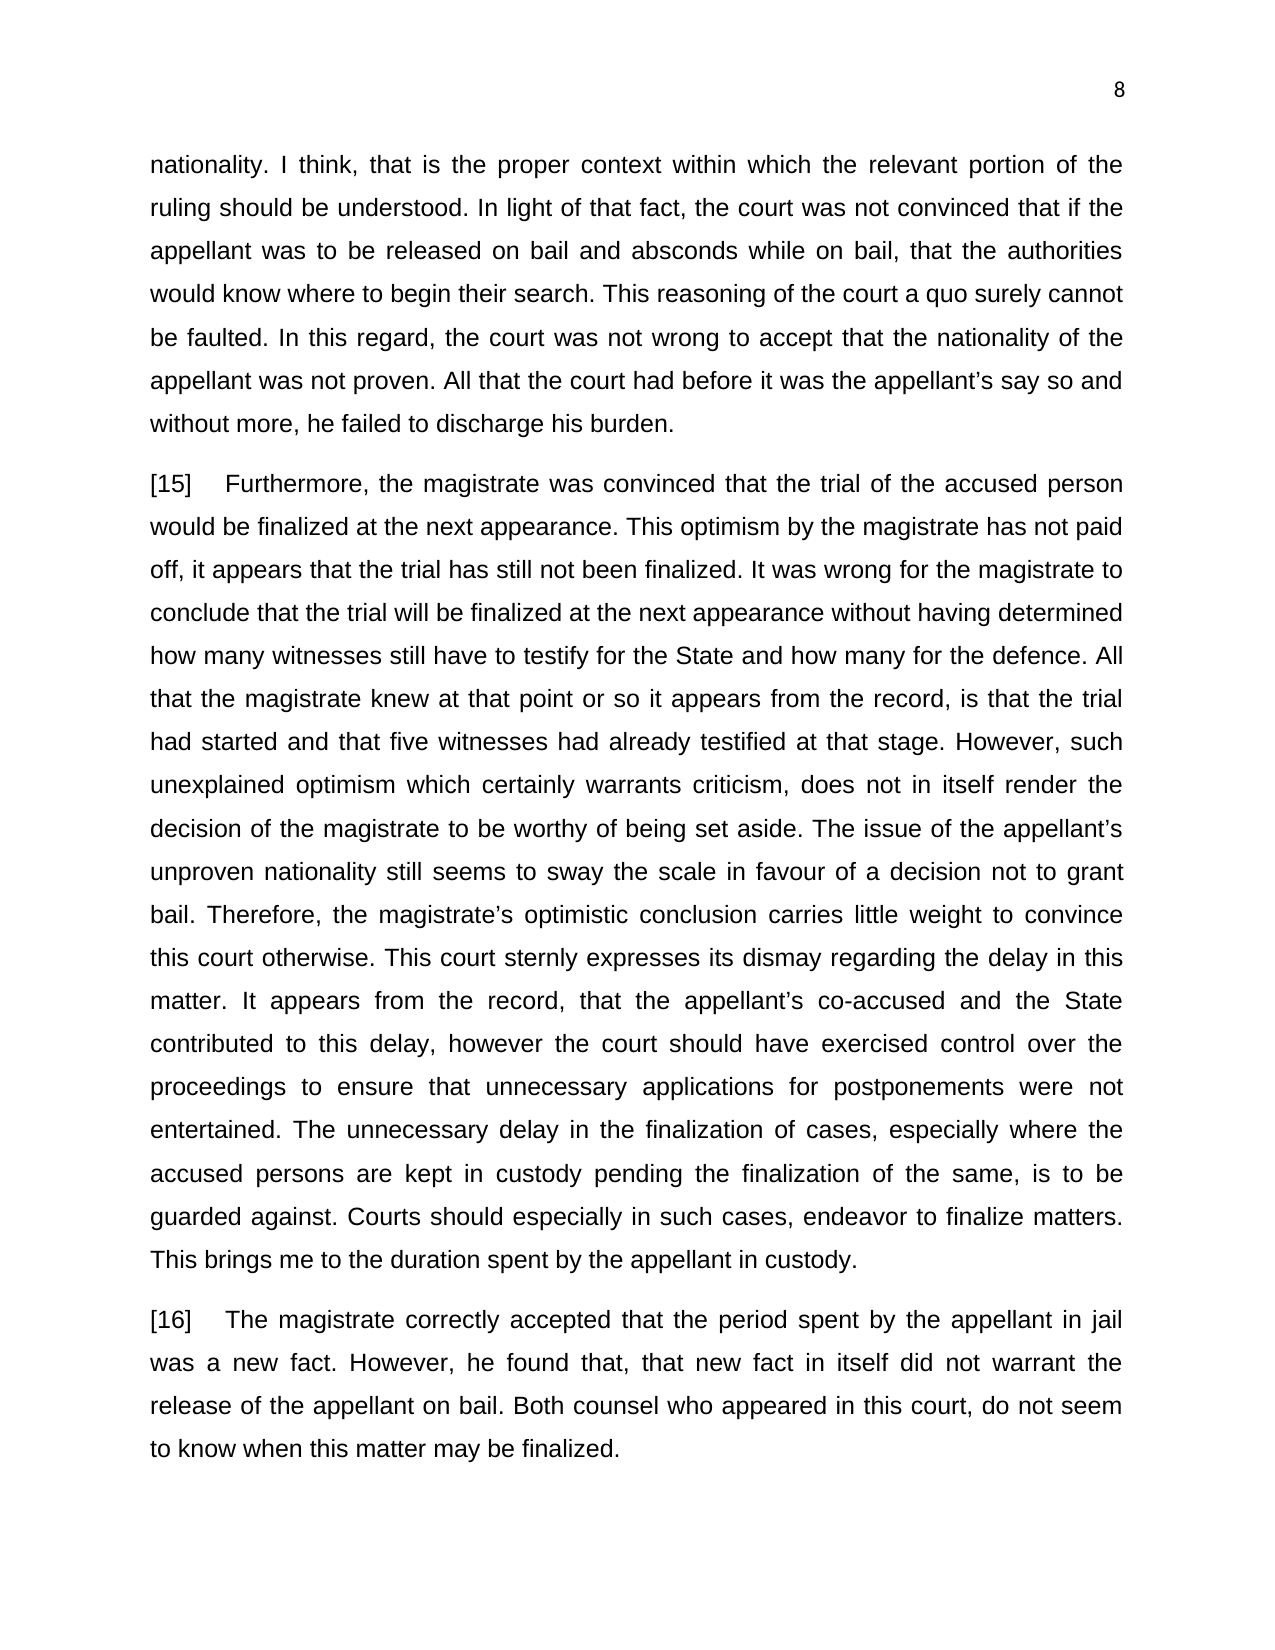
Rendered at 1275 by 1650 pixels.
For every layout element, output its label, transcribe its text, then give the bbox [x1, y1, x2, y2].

text [16] The magistrate correctly accepted that the period spent by the appellant in jail was a new fact. However, he found that, that new fact in itself did not warrant the release of the appellant on bail. Both counsel who appeared in this court, do not seem to know when this matter may be finalized. [150, 1304, 1125, 1463]
text [15] Furthermore, the magistrate was convinced that the trial of the accused person would be finalized at the next appearance. This optimism by the magistrate has not paid off, it appears that the trial has still not been finalized. It was wrong for the magistrate to conclude that the trial will be finalized at the next appearance without having determined how many witnesses still have to testify for the State and how many for the defence. All that the magistrate knew at that point or so it appears from the record, is that the trial had started and that five witnesses had already testified at that stage. However, such unexplained optimism which certainly warrants criticism, does not in itself render the decision of the magistrate to be worthy of being set aside. The issue of the appellant’s unproven nationality still seems to sway the scale in favour of a decision not to grant bail. Therefore, the magistrate’s optimistic conclusion carries little weight to convince this court otherwise. This court sternly expresses its dismay regarding the delay in this matter. It appears from the record, that the appellant’s co-accused and the State contributed to this delay, however the court should have exercised control over the proceedings to ensure that unnecessary applications for postponements were not entertained. The unnecessary delay in the finalization of cases, especially where the accused persons are kept in custody pending the finalization of the same, is to be guarded against. Courts should especially in such cases, endeavor to finalize matters. This brings me to the duration spent by the appellant in custody. [150, 468, 1125, 1273]
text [150, 150, 1125, 437]
